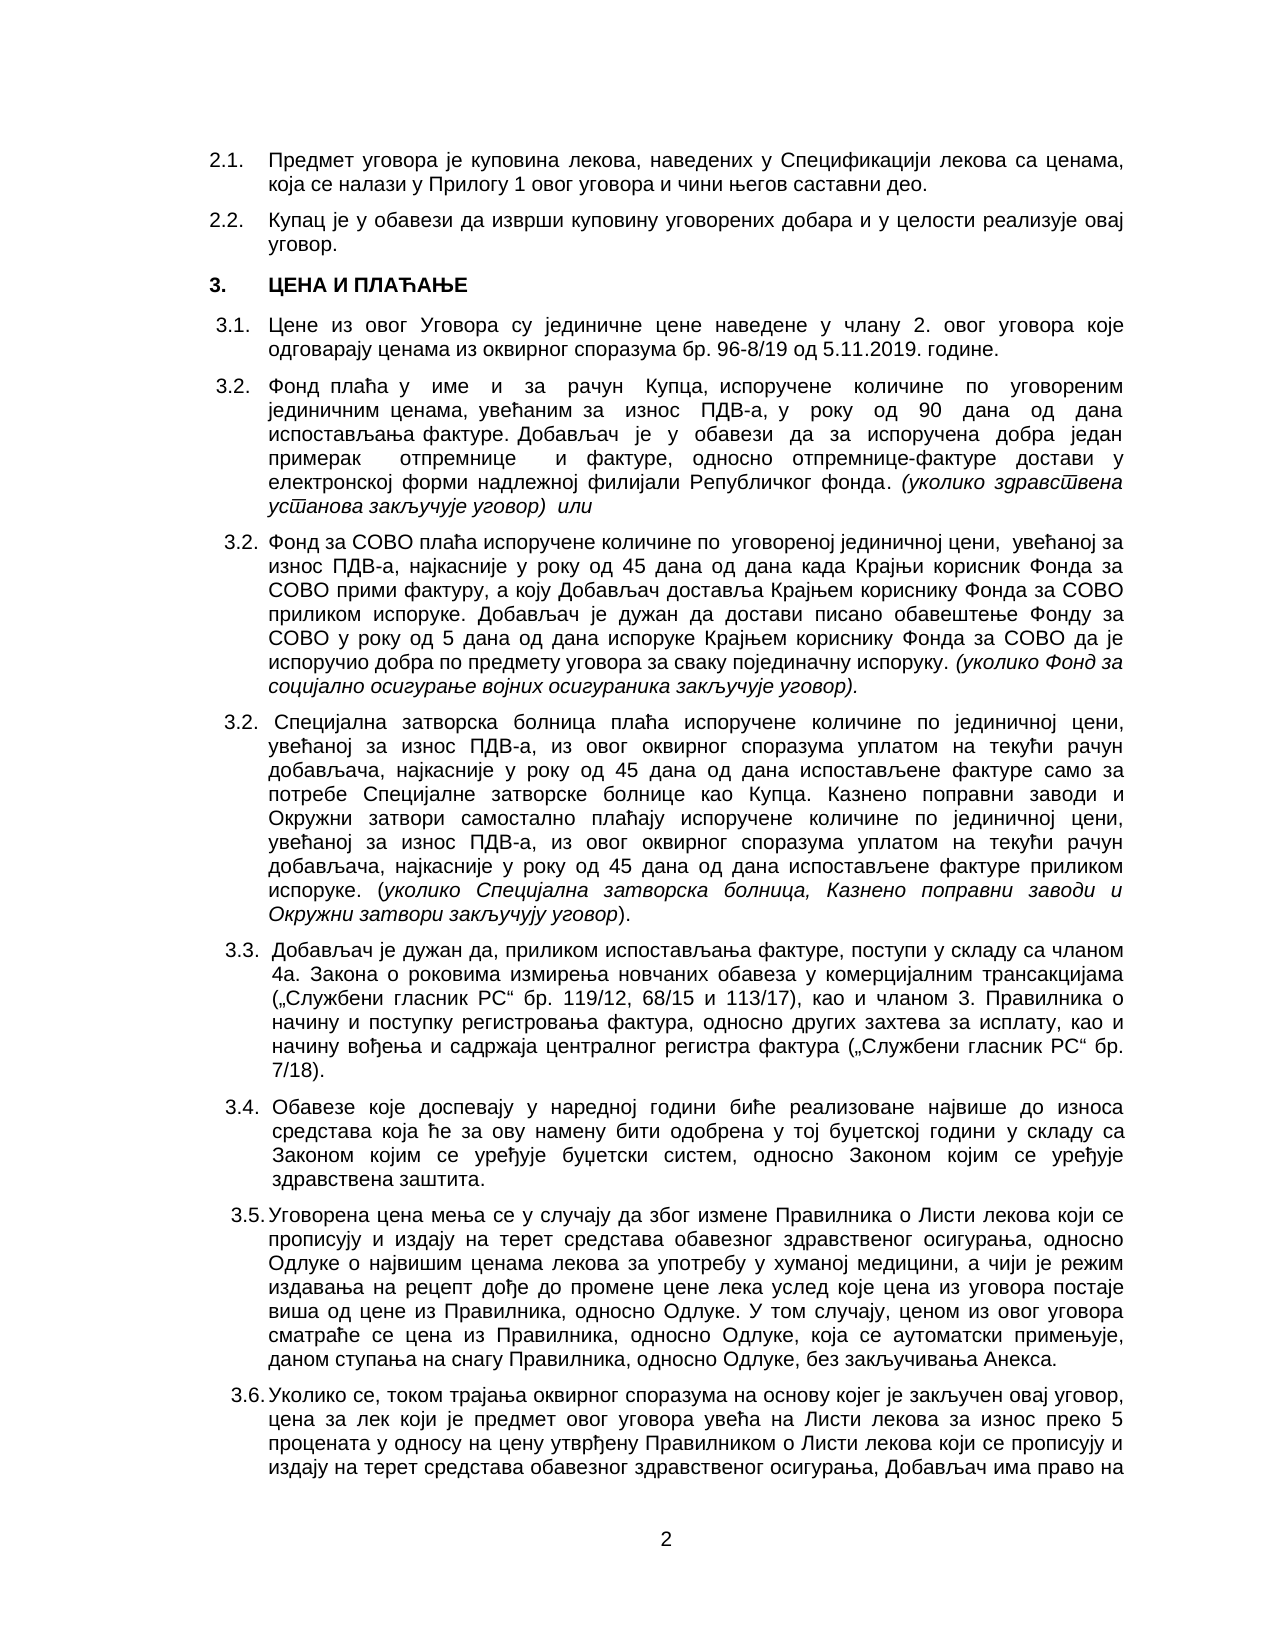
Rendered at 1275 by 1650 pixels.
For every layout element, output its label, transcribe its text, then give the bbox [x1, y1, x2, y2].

list Фонд за СОВО плаћа испоручене количине по уговореној јединичној цени, увећаној за износ ПДВ-а, најкасније у року од 45 дана од дана када Крајњи корисник Фонда за СОВО прими фактуру, а коју Добављач доставља Крајњем кориснику Фонда за СОВО приликом испоруке. Добављач је дужан да достави писано обавештење Фонду за СОВО у року од 5 дана од дана испоруке Крајњем кориснику Фонда за СОВО да је испоручио добра по предмету уговора за сваку појединачну испоруку. (уколико Фонд за социјално осигурање војних осигураника закључује уговор). [224, 530, 1125, 698]
list Уговорена цена мења се у случају да због измене Правилника о Листи лекова који се прописују и издају на терет средстава обавезног здравственог осигурања, односно Одлуке о највишим ценама лекова за употребу у хуманој медицини, а чији је режим издавања на рецепт дође до промене цене лека услед које цена из уговора постаје виша од цене из Правилника, односно Одлуке. У том случају, ценом из овог уговора сматраће се цена из Правилника, односно Одлуке, која се аутоматски примењује, даном ступања на снагу Правилника, односно Одлуке, без закључивања Анекса. [231, 1203, 1125, 1371]
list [231, 1383, 1125, 1479]
list Предмет уговора је куповина лекова, наведених у Спецификацији лекова са ценама, која се налази у Прилогу 1 овог уговора и чини његов саставни део. [209, 148, 1125, 196]
list Добављач је дужан да, приликом испостављања фактуре, поступи у складу са чланом 4а. Закона о роковима измирења новчаних обавеза у комерцијалним трансакцијама („Службени гласник РС“ бр. 119/12, 68/15 и 113/17), као и чланом 3. Правилника о начину и поступку регистровања фактура, односно других захтева за исплату, као и начину вођења и садржаја централног регистра фактура („Службени гласник РС“ бр. 7/18). [225, 938, 1125, 1082]
text 3.2. Специјална затворска болница плаћа испоручене количине по јединичној цени, увећаној за износ ПДВ-а, из овог оквирног споразума уплатом на текући рачун добављача, најкасније у року од 45 дана од дана испостављене фактуре само за потребе Специјалне затворске болнице као Купца. Казнено поправни заводи и Окружни затвори самостално плаћају испоручене количине по јединичној цени, увећаној за износ ПДВ-а, из овог оквирног споразума уплатом на текући рачун добављача, најкасније у року од 45 дана од дана испостављене фактуре приликом испоруке. (уколико Специјална затворска болница, Казнено поправни заводи и Окружни затвори закључују уговор). [224, 710, 1125, 926]
list Oбавезе које доспевају у наредној години биће реализоване највише до износа средстава која ће за ову намену бити одобрена у тој буџетској години у складу са Законом којим се уређује буџетски систем, односно Законом којим се уређује здравствена заштита. [225, 1094, 1125, 1190]
list Цене из овог Уговора су јединичне цене наведене у члану 2. овог уговора које одговарају ценама из оквирног споразума бр. 96-8/19 од 5.11.2019. године. [216, 313, 1125, 361]
list Купац је у обавези да изврши куповину уговорених добара и у целости реализује овај уговор. [209, 208, 1125, 256]
list ЦЕНА И ПЛАЋАЊЕ [209, 273, 1125, 297]
list Фонд плаћа у име и за рачун Купца, испоручене количине по уговореним јединичним ценама, увећаним за износ ПДВ-а, у року од 90 дана од дана испостављања фактуре. Добављач је у обавези да за испоручена добра један примерак отпремнице и фактуре, oдносно отпремнице-фактуре достави у електронској форми надлежној филијали Републичког фонда. (уколико здравствена установа закључује уговор) или [216, 374, 1125, 517]
